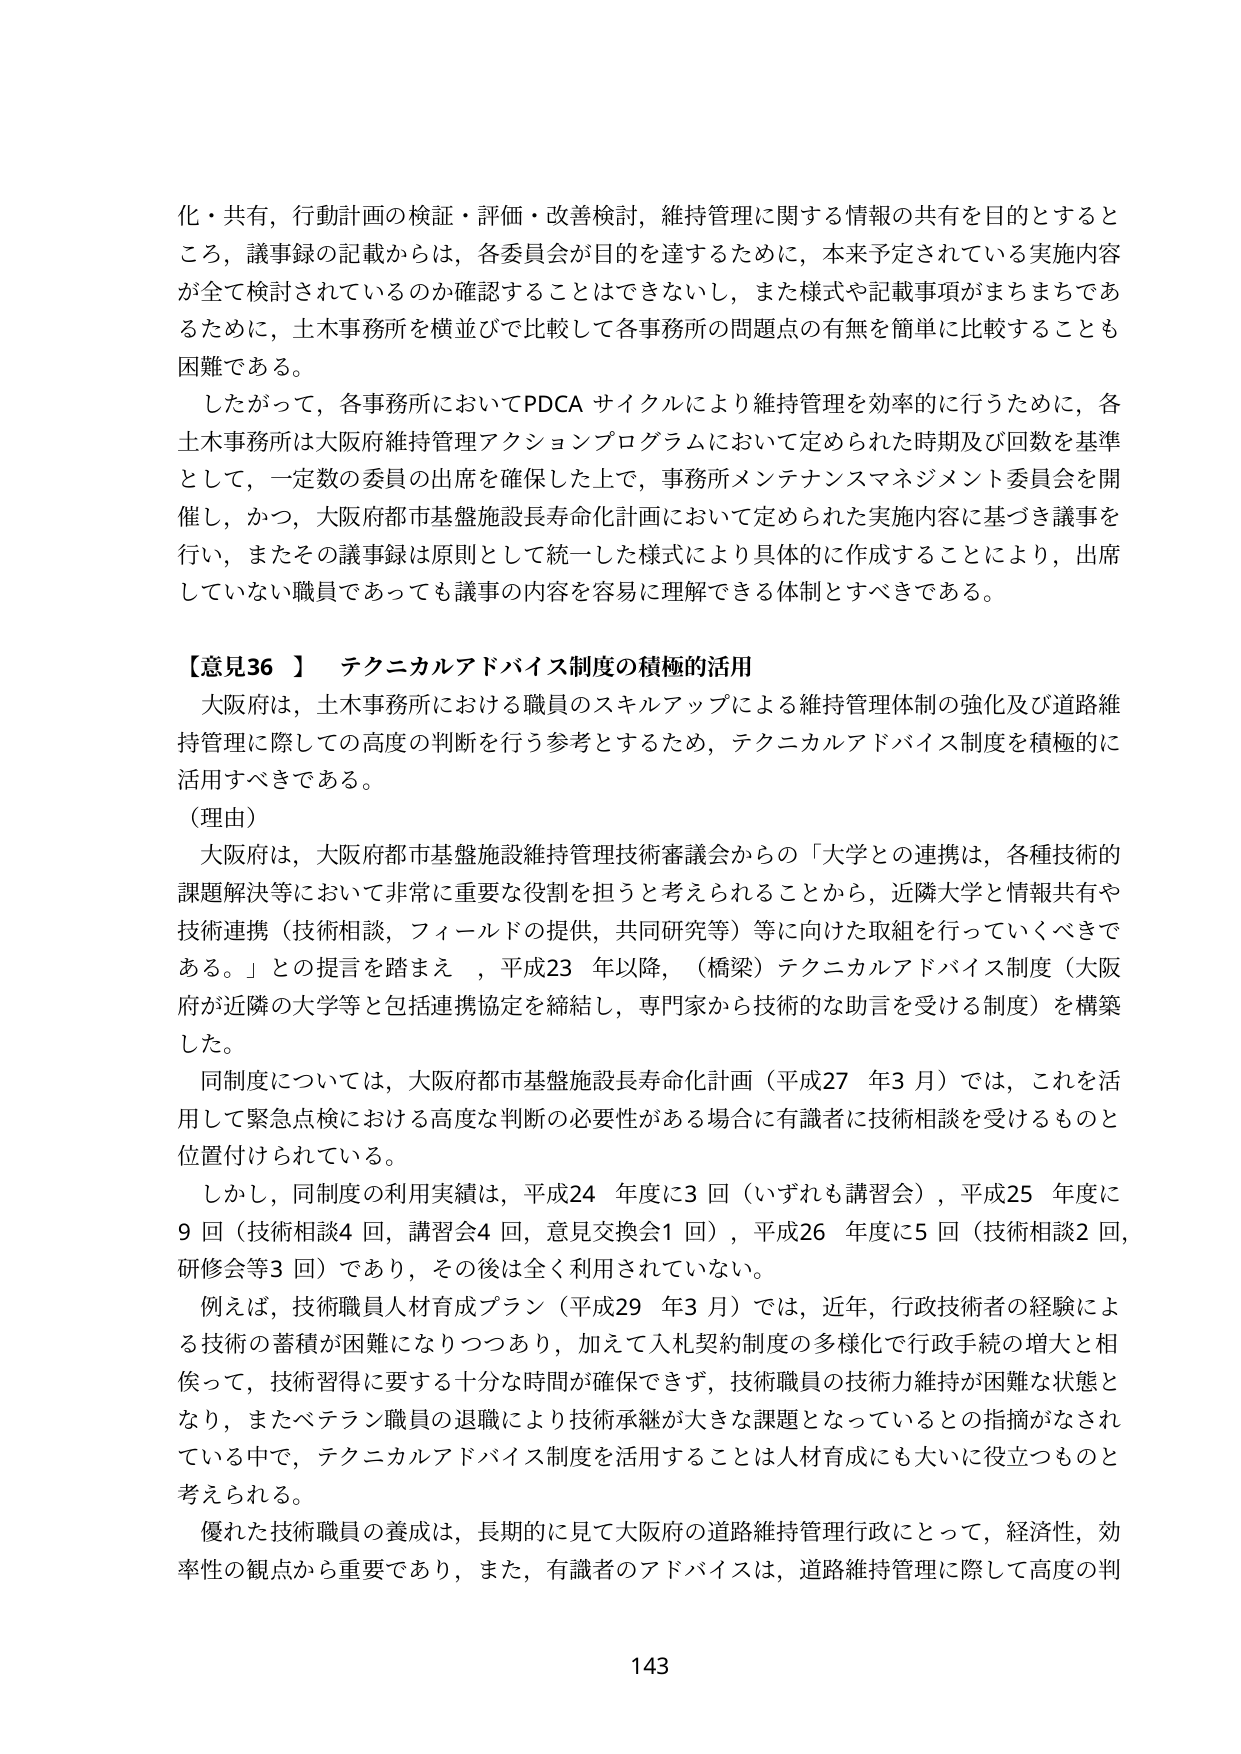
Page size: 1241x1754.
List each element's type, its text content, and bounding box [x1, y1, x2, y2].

text しかし，同制度の利用実績は，平成24年度に3回（いずれも講習会），平成25年度に9回（技術相談4回，講習会4回，意見交換会1回），平成26年度に5回（技術相談2回，研修会等3回）であり，その後は全く利用されていない。 [178, 1174, 1122, 1287]
text 例えば，技術職員人材育成プラン（平成29年3月）では，近年，行政技術者の経験による技術の蓄積が困難になりつつあり，加えて入札契約制度の多様化で行政手続の増大と相俟って，技術習得に要する十分な時間が確保できず，技術職員の技術力維持が困難な状態となり，またベテラン職員の退職により技術承継が大きな課題となっているとの指摘がなされている中で，テクニカルアドバイス制度を活用することは人材育成にも大いに役立つものと考えられる。 [178, 1287, 1122, 1512]
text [178, 196, 1122, 384]
text （理由） [178, 798, 1122, 835]
subtitle 【意見36】 テクニカルアドバイス制度の積極的活用 [178, 647, 1122, 685]
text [178, 1512, 1122, 1587]
text 大阪府は，大阪府都市基盤施設維持管理技術審議会からの「大学との連携は，各種技術的課題解決等において非常に重要な役割を担うと考えられることから，近隣大学と情報共有や技術連携（技術相談，フィールドの提供，共同研究等）等に向けた取組を行っていくべきである。」との提言を踏まえ，平成23年以降，（橋梁）テクニカルアドバイス制度（大阪府が近隣の大学等と包括連携協定を締結し，専門家から技術的な助言を受ける制度）を構築した。 [178, 835, 1122, 1061]
text 同制度については，大阪府都市基盤施設長寿命化計画（平成27年3月）では，これを活用して緊急点検における高度な判断の必要性がある場合に有識者に技術相談を受けるものと位置付けられている。 [178, 1061, 1122, 1174]
text したがって，各事務所においてPDCAサイクルにより維持管理を効率的に行うために，各土木事務所は大阪府維持管理アクションプログラムにおいて定められた時期及び回数を基準として，一定数の委員の出席を確保した上で，事務所メンテナンスマネジメント委員会を開催し，かつ，大阪府都市基盤施設長寿命化計画において定められた実施内容に基づき議事を行い，またその議事録は原則として統一した様式により具体的に作成することにより，出席していない職員であっても議事の内容を容易に理解できる体制とすべきである。 [178, 384, 1122, 610]
text 大阪府は，土木事務所における職員のスキルアップによる維持管理体制の強化及び道路維持管理に際しての高度の判断を行う参考とするため，テクニカルアドバイス制度を積極的に活用すべきである。 [178, 685, 1122, 798]
